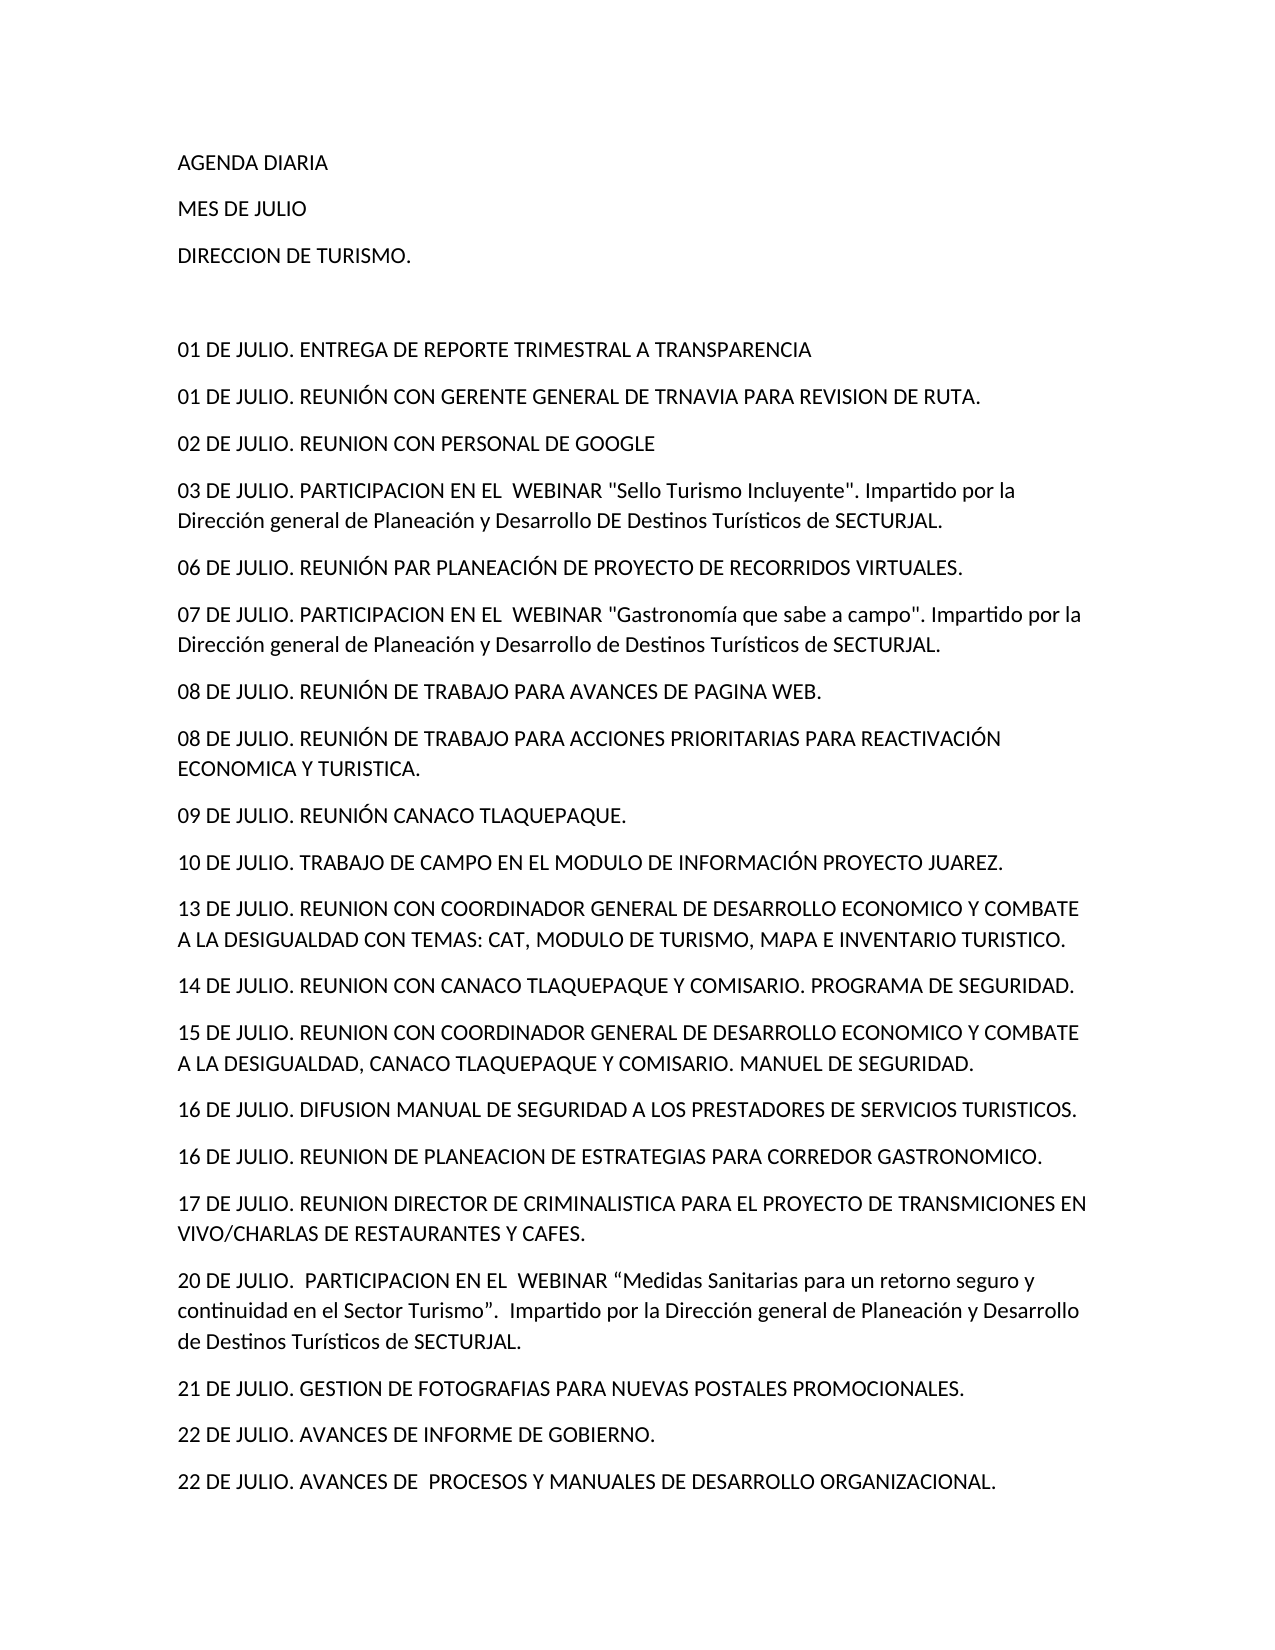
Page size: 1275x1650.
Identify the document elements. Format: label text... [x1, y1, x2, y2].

text 09 DE JULIO. REUNIÓN CANACO TLAQUEPAQUE. [177, 801, 1098, 829]
text MES DE JULIO [177, 194, 1098, 222]
text 13 DE JULIO. REUNION CON COORDINADOR GENERAL DE DESARROLLO ECONOMICO Y COMBATE A LA DESIGUALDAD CON TEMAS: CAT, MODULO DE TURISMO, MAPA E INVENTARIO TURISTICO. [177, 894, 1098, 953]
text 14 DE JULIO. REUNION CON CANACO TLAQUEPAQUE Y COMISARIO. PROGRAMA DE SEGURIDAD. [177, 972, 1098, 999]
text 15 DE JULIO. REUNION CON COORDINADOR GENERAL DE DESARROLLO ECONOMICO Y COMBATE A LA DESIGUALDAD, CANACO TLAQUEPAQUE Y COMISARIO. MANUEL DE SEGURIDAD. [177, 1018, 1098, 1077]
text 06 DE JULIO. REUNIÓN PAR PLANEACIÓN DE PROYECTO DE RECORRIDOS VIRTUALES. [177, 553, 1098, 581]
text 21 DE JULIO. GESTION DE FOTOGRAFIAS PARA NUEVAS POSTALES PROMOCIONALES. [177, 1374, 1098, 1402]
text 03 DE JULIO. PARTICIPACION EN EL WEBINAR "Sello Turismo Incluyente". Impartido por la Dirección general de Planeación y Desarrollo DE Destinos Turísticos de SECTURJAL. [177, 476, 1098, 534]
text 08 DE JULIO. REUNIÓN DE TRABAJO PARA ACCIONES PRIORITARIAS PARA REACTIVACIÓN ECONOMICA Y TURISTICA. [177, 724, 1098, 782]
text 22 DE JULIO. AVANCES DE INFORME DE GOBIERNO. [177, 1421, 1098, 1448]
text 16 DE JULIO. DIFUSION MANUAL DE SEGURIDAD A LOS PRESTADORES DE SERVICIOS TURISTICOS. [177, 1096, 1098, 1123]
text 10 DE JULIO. TRABAJO DE CAMPO EN EL MODULO DE INFORMACIÓN PROYECTO JUAREZ. [177, 848, 1098, 876]
text 22 DE JULIO. AVANCES DE PROCESOS Y MANUALES DE DESARROLLO ORGANIZACIONAL. [177, 1467, 1098, 1495]
text 17 DE JULIO. REUNION DIRECTOR DE CRIMINALISTICA PARA EL PROYECTO DE TRANSMICIONES EN VIVO/CHARLAS DE RESTAURANTES Y CAFES. [177, 1189, 1098, 1247]
text 02 DE JULIO. REUNION CON PERSONAL DE GOOGLE [177, 429, 1098, 457]
text 20 DE JULIO. PARTICIPACION EN EL WEBINAR “Medidas Sanitarias para un retorno seguro y continuidad en el Sector Turismo”. Impartido por la Dirección general de Planeación y Desarrollo de Destinos Turísticos de SECTURJAL. [177, 1266, 1098, 1355]
text 01 DE JULIO. REUNIÓN CON GERENTE GENERAL DE TRNAVIA PARA REVISION DE RUTA. [177, 382, 1098, 410]
text 08 DE JULIO. REUNIÓN DE TRABAJO PARA AVANCES DE PAGINA WEB. [177, 677, 1098, 705]
text DIRECCION DE TURISMO. [177, 241, 1098, 269]
text 07 DE JULIO. PARTICIPACION EN EL WEBINAR "Gastronomía que sabe a campo". Impartido por la Dirección general de Planeación y Desarrollo de Destinos Turísticos de SECTURJAL. [177, 600, 1098, 658]
text AGENDA DIARIA [177, 148, 1098, 176]
text 01 DE JULIO. ENTREGA DE REPORTE TRIMESTRAL A TRANSPARENCIA [177, 335, 1098, 363]
text 16 DE JULIO. REUNION DE PLANEACION DE ESTRATEGIAS PARA CORREDOR GASTRONOMICO. [177, 1142, 1098, 1170]
